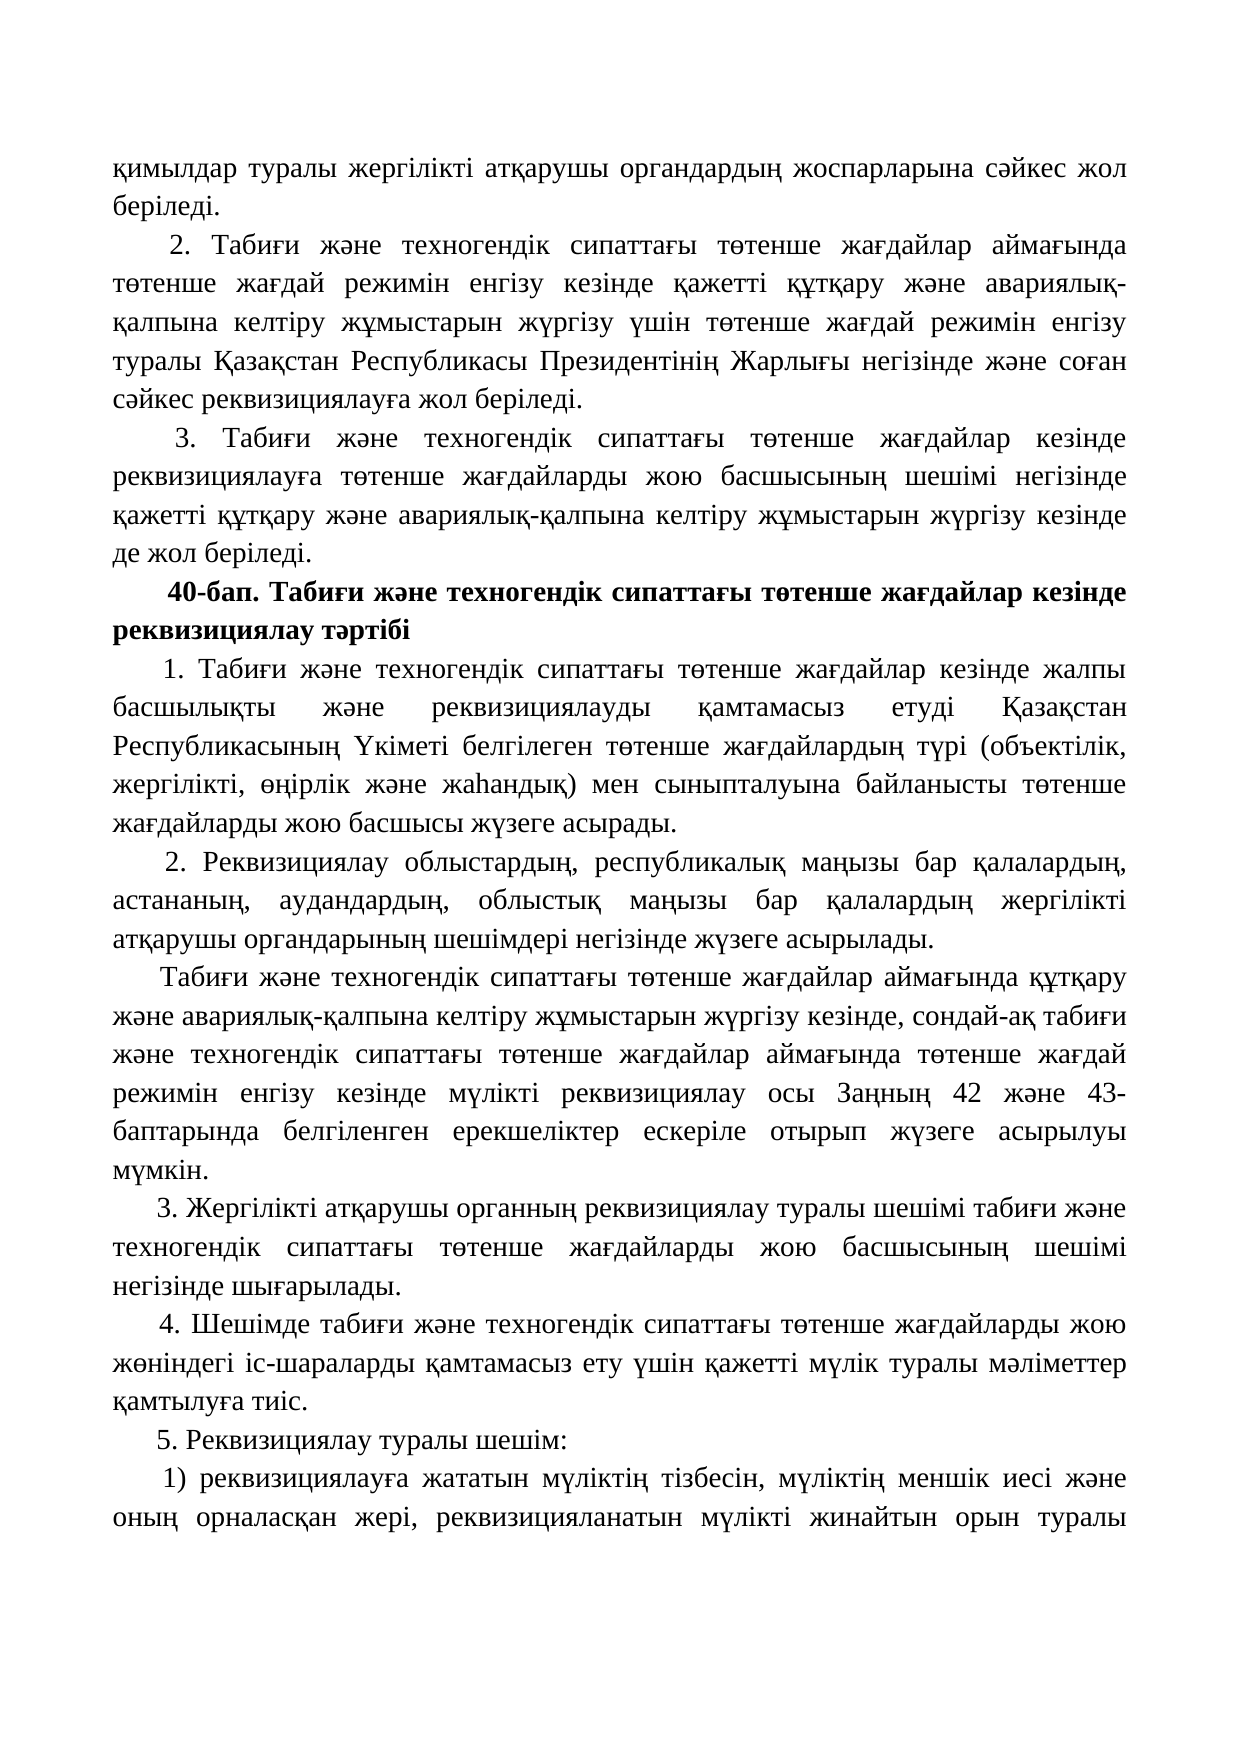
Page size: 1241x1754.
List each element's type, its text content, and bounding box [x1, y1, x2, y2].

text 1. Табиғи және техногендік сипаттағы төтенше жағдайлар кезінде жалпы басшылықты және реквизициялауды қамтамасыз етуді Қазақстан Республикасының Үкіметі белгілеген төтенше жағдайлардың түрі (объектілік, жергілікті, өңірлік және жаһандық) мен сыныпталуына байланысты төтенше жағдайларды жою басшысы жүзеге асырады. [112, 651, 1128, 839]
text 3. Жергілікті атқарушы органның реквизициялау туралы шешімі табиғи және техногендік сипаттағы төтенше жағдайларды жою басшысының шешімі негізінде шығарылады. [112, 1191, 1128, 1301]
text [112, 150, 1128, 222]
text 5. Реквизициялау туралы шешім: [112, 1422, 1128, 1455]
text 40-бап. Табиғи және техногендік сипаттағы төтенше жағдайлар кезінде реквизициялау тәртібі [112, 574, 1128, 646]
text 3. Табиғи және техногендік сипаттағы төтенше жағдайлар кезінде реквизициялауға төтенше жағдайларды жою басшысының шешімі негізінде қажетті құтқару және авариялық-қалпына келтіру жұмыстарын жүргізу кезінде де жол беріледі. [112, 420, 1128, 569]
text Табиғи және техногендік сипаттағы төтенше жағдайлар аймағында құтқару және авариялық-қалпына келтіру жұмыстарын жүргізу кезінде, сондай-ақ табиғи және техногендік сипаттағы төтенше жағдайлар аймағында төтенше жағдай режимін енгізу кезінде мүлікті реквизициялау осы Заңның 42 және 43-баптарында белгіленген ерекшеліктер ескеріле отырып жүзеге асырылуы мүмкін. [112, 959, 1128, 1186]
text 4. Шешімде табиғи және техногендік сипаттағы төтенше жағдайларды жою жөніндегі іс-шараларды қамтамасыз ету үшін қажетті мүлік туралы мәліметтер қамтылуға тиіс. [112, 1306, 1128, 1417]
text 2. Табиғи және техногендік сипаттағы төтенше жағдайлар аймағында төтенше жағдай режимін енгізу кезінде қажетті құтқару және авариялық-қалпына келтіру жұмыстарын жүргізу үшін төтенше жағдай режимін енгізу туралы Қазақстан Республикасы Президентінің Жарлығы негізінде және соған сәйкес реквизициялауға жол беріледі. [112, 227, 1128, 415]
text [112, 1460, 1128, 1532]
text 2. Реквизициялау облыстардың, республикалық маңызы бар қалалардың, астананың, аудандардың, облыстық маңызы бар қалалардың жергілікті атқарушы органдарының шешімдері негізінде жүзеге асырылады. [112, 844, 1128, 954]
